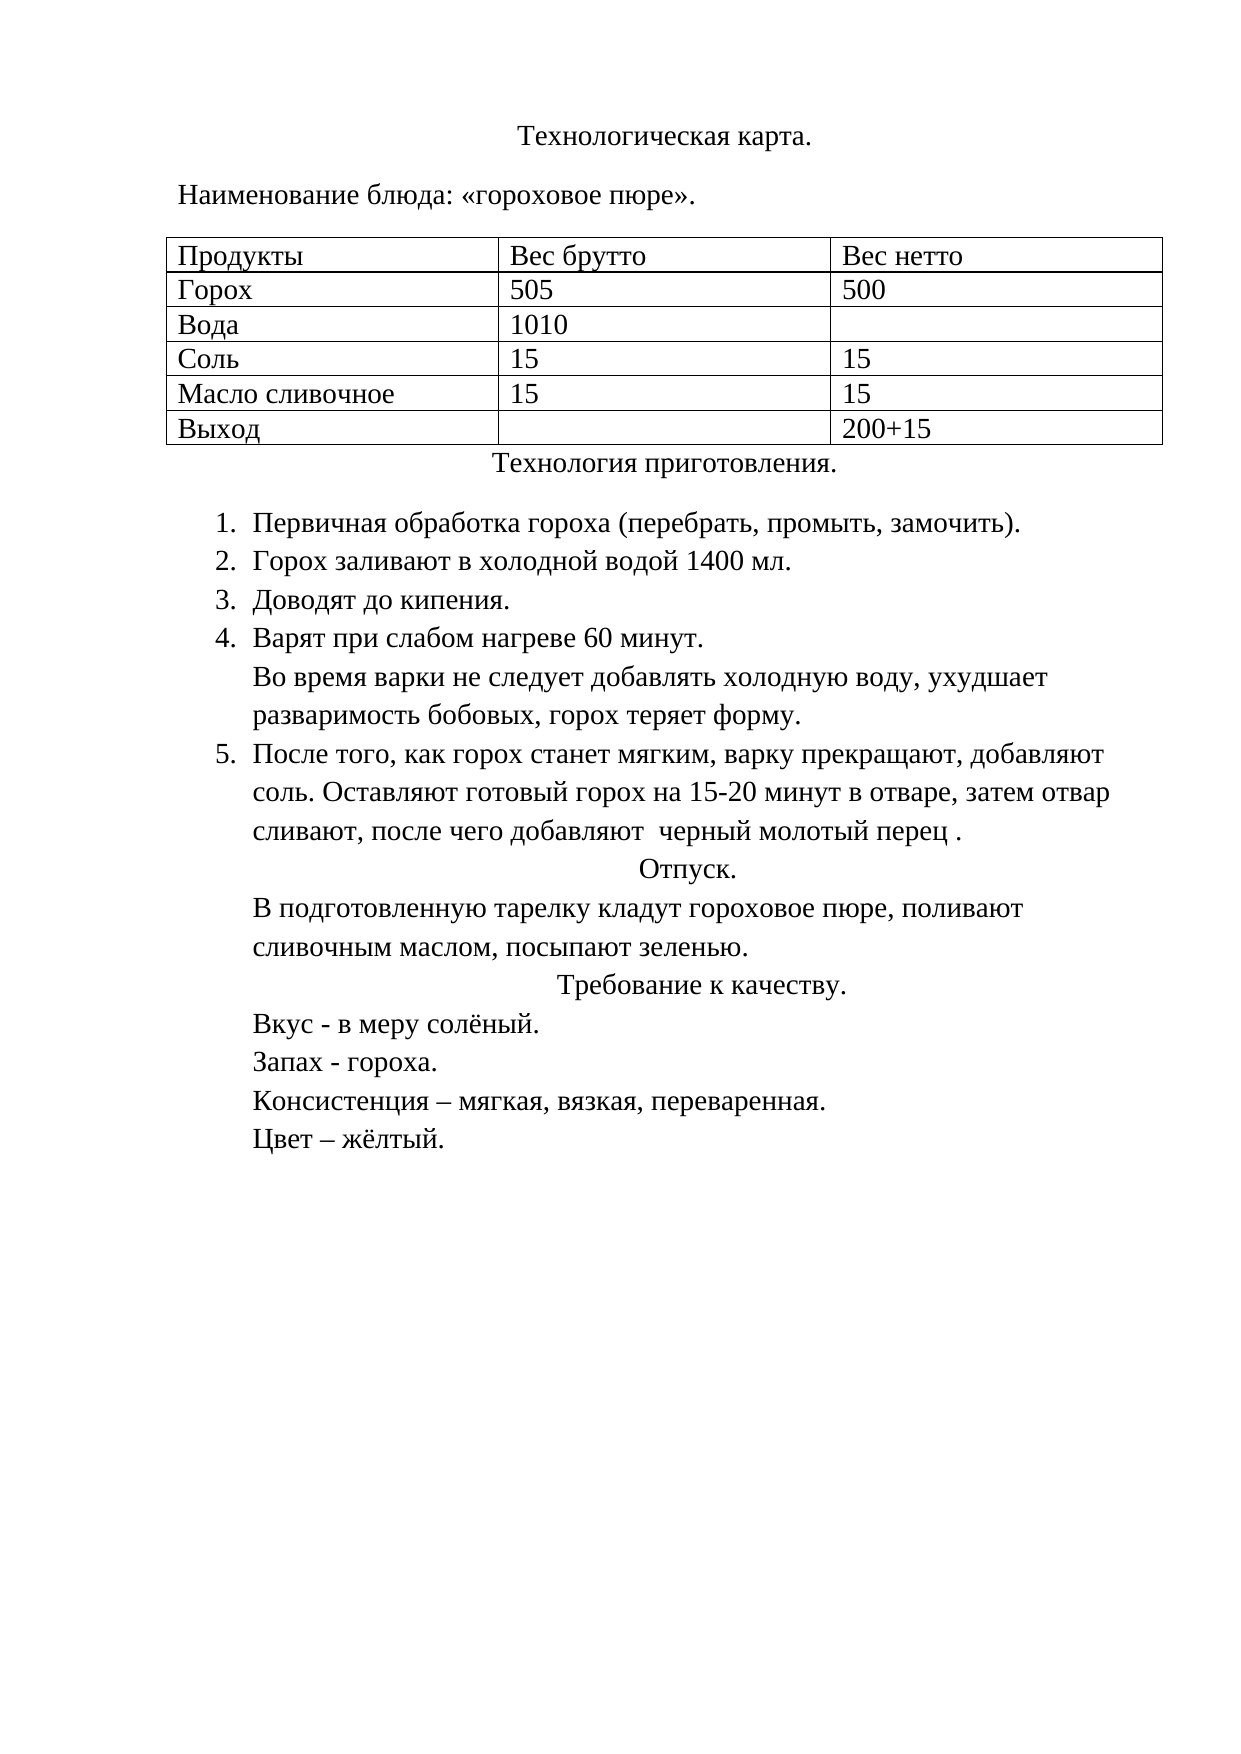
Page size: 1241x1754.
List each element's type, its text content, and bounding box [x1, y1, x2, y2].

table_header Вес нетто [831, 238, 1162, 271]
table_cell 1010 [499, 307, 830, 341]
list Варят при слабом нагреве 60 минут. Во время варки не следует добавлять холодную воду, ухудшает разваримость бобовых, горох теряет форму. [215, 620, 1152, 731]
list Запах - гороха. [252, 1044, 1152, 1078]
table_cell [831, 307, 1162, 341]
table_cell 15 [499, 376, 830, 410]
list Цвет – жёлтый. [252, 1121, 1152, 1155]
list Требование к качеству. [252, 967, 1152, 1001]
table_cell 15 [499, 342, 830, 375]
table_cell 500 [831, 273, 1162, 306]
table_cell 200+15 [831, 411, 1162, 444]
table_cell [499, 411, 830, 444]
table_header Продукты [167, 238, 498, 271]
table_cell 15 [831, 376, 1162, 410]
table_header Вес брутто [499, 238, 830, 271]
list Доводят до кипения. [215, 582, 1152, 615]
table_cell 505 [499, 273, 830, 306]
table_cell Горох [167, 273, 498, 306]
list В подготовленную тарелку кладут гороховое пюре, поливают сливочным маслом, посыпают зеленью. [252, 890, 1152, 962]
list Горох заливают в холодной водой 1400 мл. [215, 543, 1152, 577]
text Технологическая карта. [177, 118, 1152, 152]
list Первичная обработка гороха (перебрать, промыть, замочить). [215, 505, 1152, 538]
table_cell Вода [167, 307, 498, 341]
table_cell 15 [831, 342, 1162, 375]
table_cell Соль [167, 342, 498, 375]
text Наименование блюда: «гороховое пюре». [177, 177, 1152, 211]
list Консистенция – мягкая, вязкая, переваренная. [252, 1083, 1152, 1116]
list Вкус - в меру солёный. [252, 1006, 1152, 1039]
list После того, как горох станет мягким, варку прекращают, добавляют соль. Оставляют готовый горох на 15-20 минут в отваре, затем отвар сливают, после чего добавляют черный молотый перец . Отпуск. [215, 736, 1152, 885]
table_cell Выход [167, 411, 498, 444]
text Технология приготовления. [177, 445, 1152, 479]
table_cell Масло сливочное [167, 376, 498, 410]
